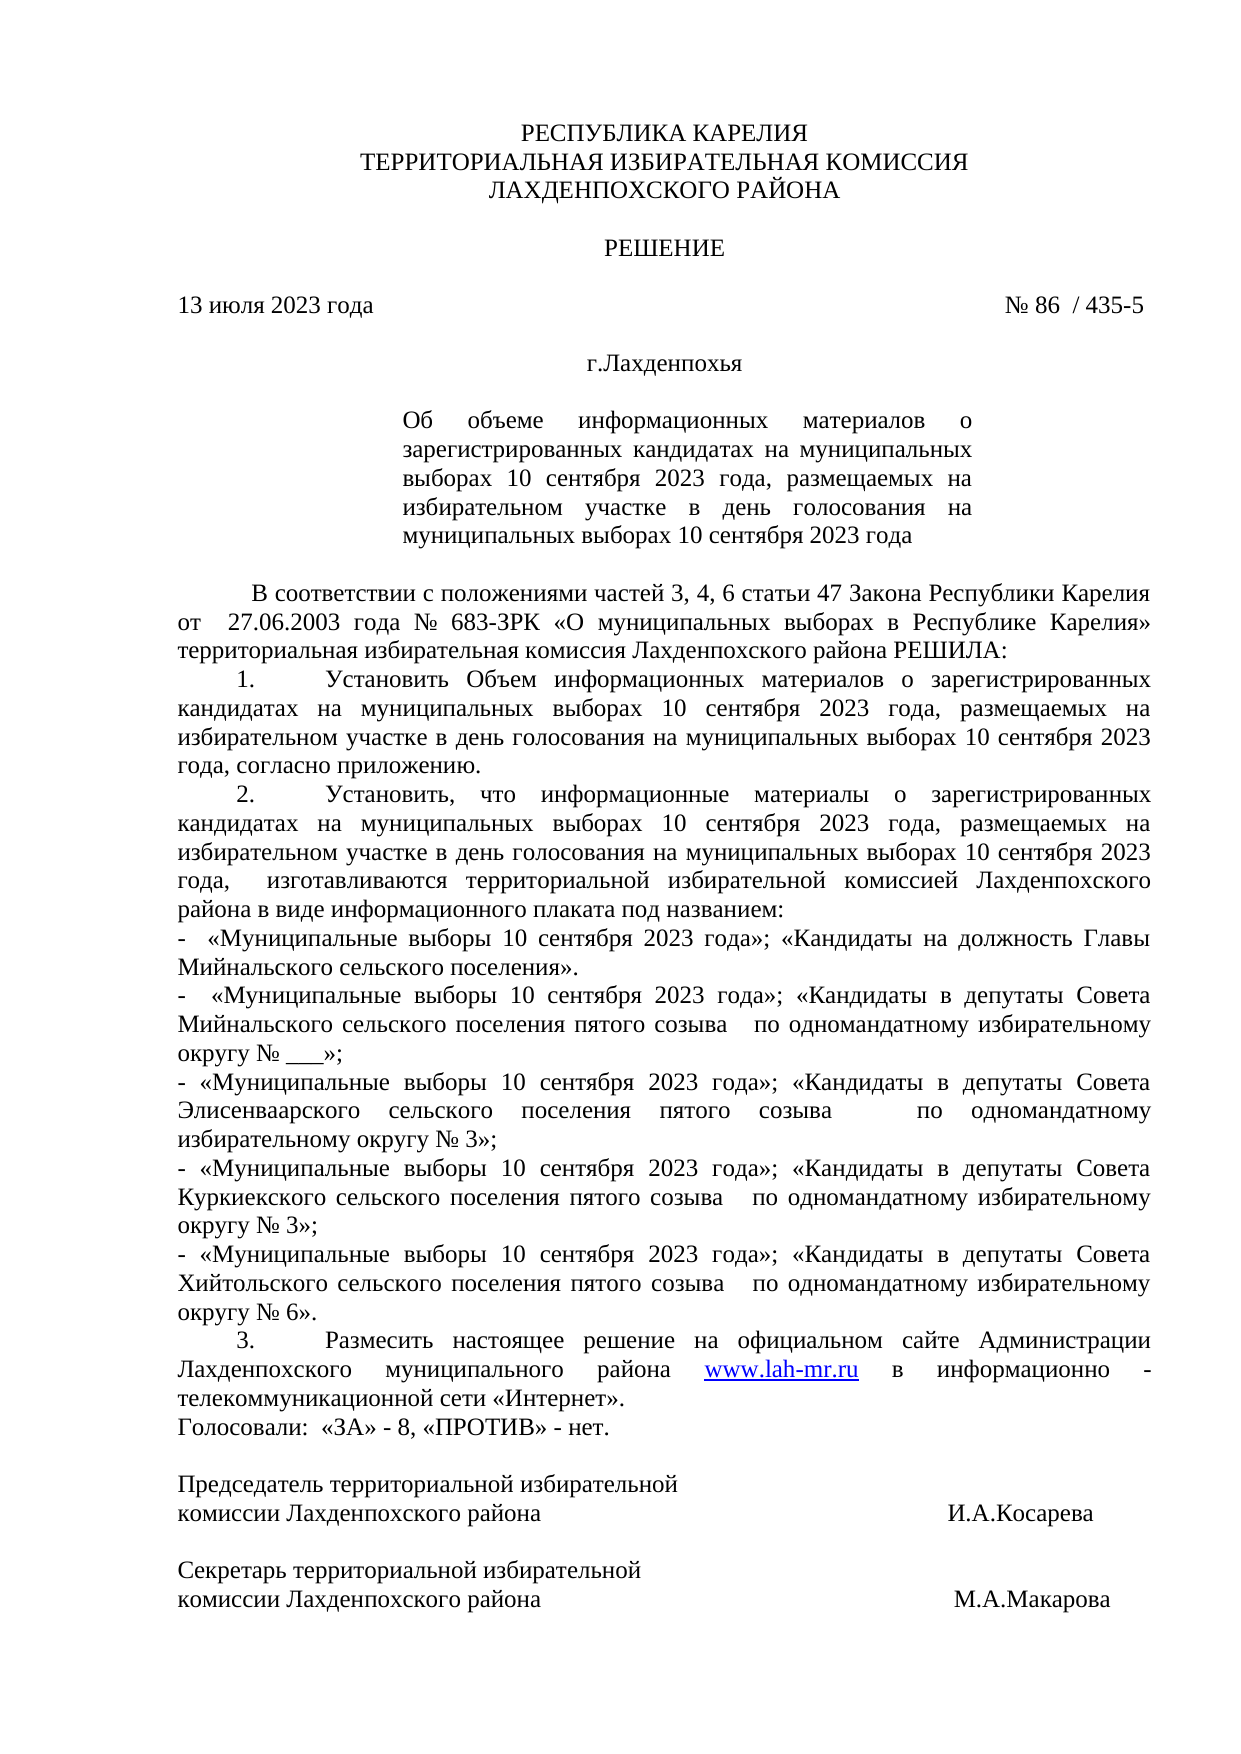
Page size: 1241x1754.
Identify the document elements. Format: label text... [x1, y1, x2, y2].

text г.Лахденпохья [177, 348, 1152, 377]
text - «Муниципальные выборы 10 сентября 2023 года»; «Кандидаты в депутаты Совета Куркиекского сельского поселения пятого созыва по одномандатному избирательному округу № 3»; [177, 1153, 1152, 1239]
list Размесить настоящее решение на официальном сайте Администрации Лахденпохского муниципального района www.lah-mr.ru в информационно - телекоммуникационной сети «Интернет». [177, 1326, 1152, 1412]
text ТЕРРИТОРИАЛЬНАЯ ИЗБИРАТЕЛЬНАЯ КОМИССИЯ [177, 147, 1152, 176]
text комиссии Лахденпохского района М.А.Макарова [177, 1584, 1152, 1613]
text РЕСПУБЛИКА КАРЕЛИЯ [177, 118, 1152, 147]
list Установить, что информационные материалы о зарегистрированных кандидатах на муниципальных выборах 10 сентября 2023 года, размещаемых на избирательном участке в день голосования на муниципальных выборах 10 сентября 2023 года, изготавливаются территориальной избирательной комиссией Лахденпохского района в виде информационного плаката под названием: [177, 779, 1152, 923]
text Секретарь территориальной избирательной [177, 1556, 1152, 1584]
text Голосовали: «ЗА» - 8, «ПРОТИВ» - нет. [177, 1412, 1152, 1441]
text - «Муниципальные выборы 10 сентября 2023 года»; «Кандидаты в депутаты Совета Хийтольского сельского поселения пятого созыва по одномандатному избирательному округу № 6». [177, 1239, 1152, 1326]
text - «Муниципальные выборы 10 сентября 2023 года»; «Кандидаты в депутаты Совета Мийнальского сельского поселения пятого созыва по одномандатному избирательному округу № ___»; [177, 981, 1152, 1067]
text 13 июля 2023 года № 86 / 435-5 [177, 291, 1152, 319]
text Об объеме информационных материалов о зарегистрированных кандидатах на муниципальных выборах 10 сентября 2023 года, размещаемых на избирательном участке в день голосования на муниципальных выборах 10 сентября 2023 года [402, 406, 973, 549]
text комиссии Лахденпохского района И.А.Косарева [177, 1498, 1152, 1527]
text - «Муниципальные выборы 10 сентября 2023 года»; «Кандидаты на должность Главы Мийнальского сельского поселения». [177, 923, 1152, 981]
text В соответствии с положениями частей 3, 4, 6 статьи 47 Закона Республики Карелия от 27.06.2003 года № 683-ЗРК «О муниципальных выборах в Республике Карелия» территориальная избирательная комиссия Лахденпохского района РЕШИЛА: [177, 578, 1152, 664]
text РЕШЕНИЕ [177, 233, 1152, 262]
list Установить Объем информационных материалов о зарегистрированных кандидатах на муниципальных выборах 10 сентября 2023 года, размещаемых на избирательном участке в день голосования на муниципальных выборах 10 сентября 2023 года, согласно приложению. [177, 664, 1152, 779]
text ЛАХДЕНПОХСКОГО РАЙОНА [177, 176, 1152, 204]
text Председатель территориальной избирательной [177, 1469, 1152, 1498]
text - «Муниципальные выборы 10 сентября 2023 года»; «Кандидаты в депутаты Совета Элисенваарского сельского поселения пятого созыва по одномандатному избирательному округу № 3»; [177, 1067, 1152, 1153]
